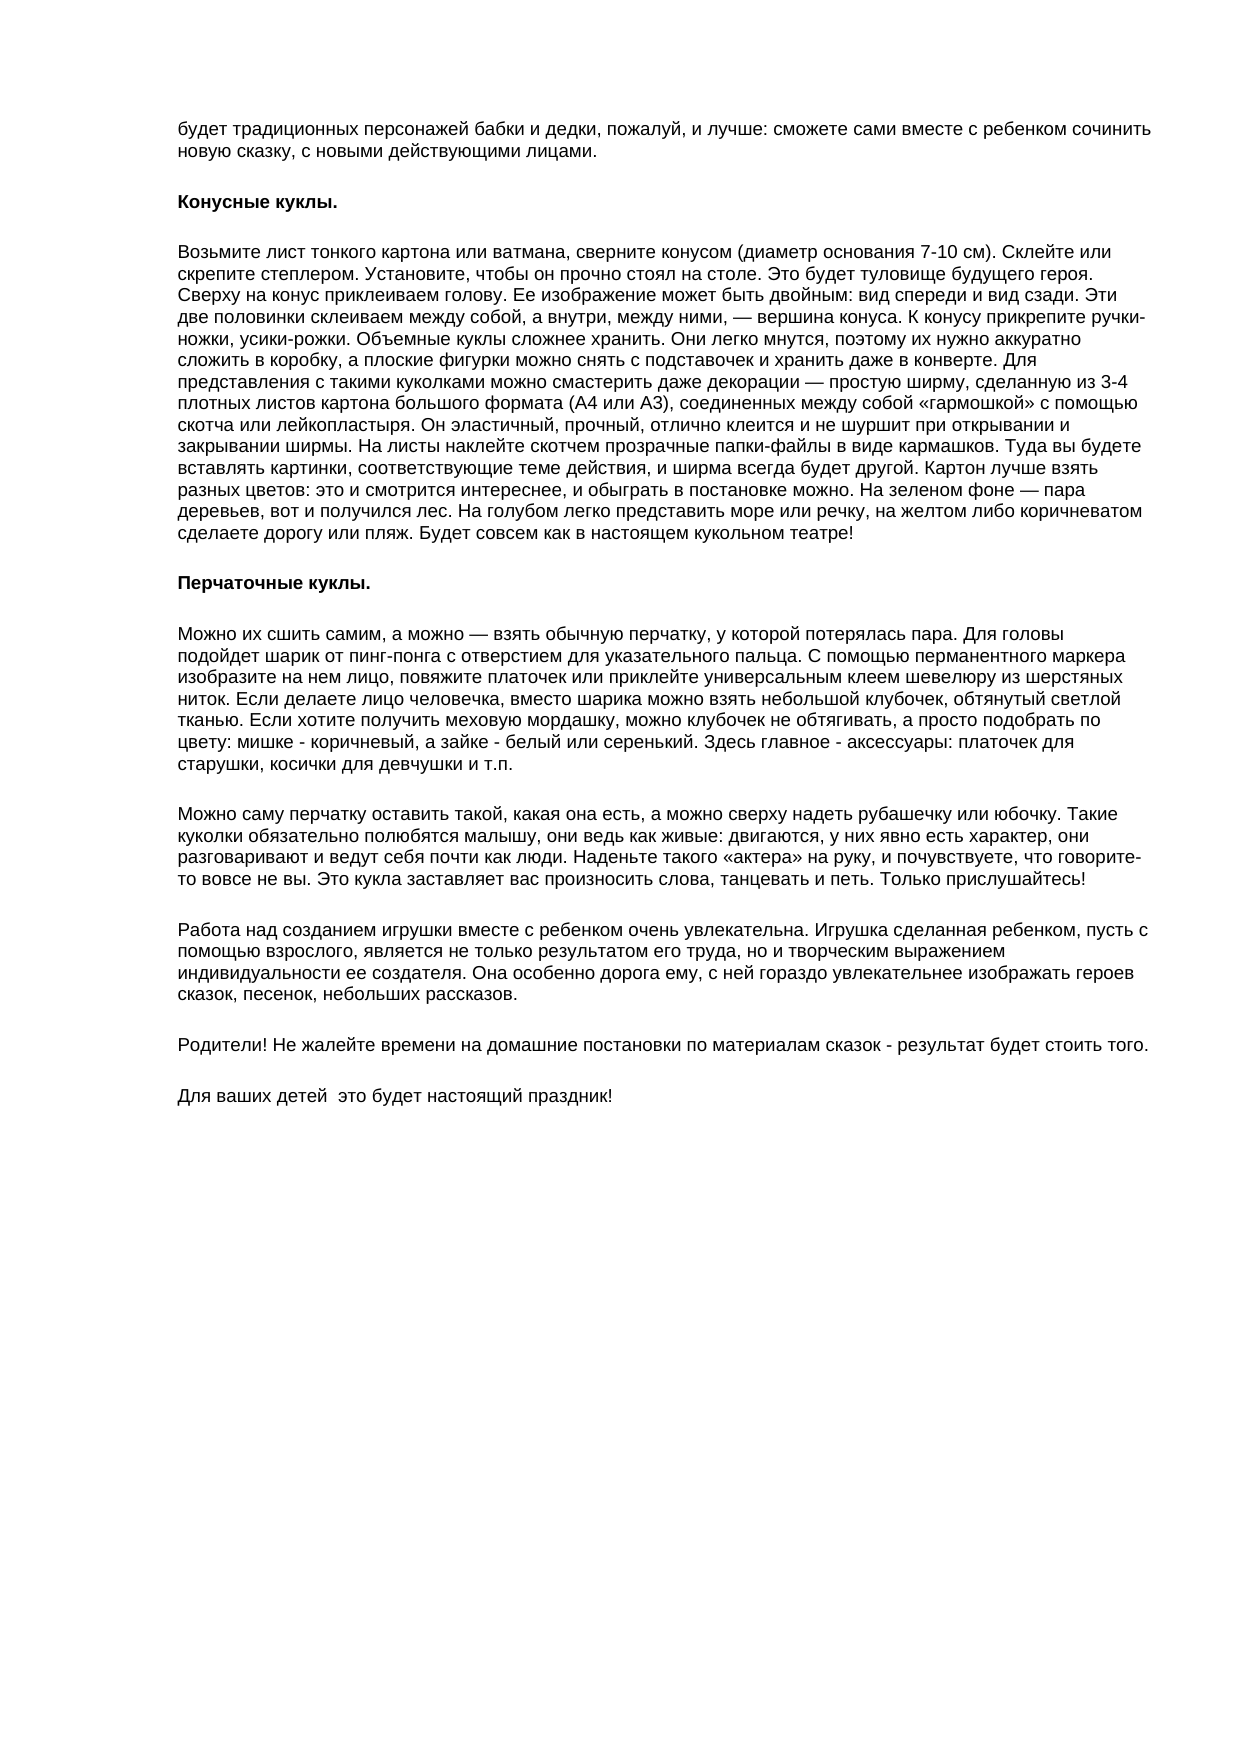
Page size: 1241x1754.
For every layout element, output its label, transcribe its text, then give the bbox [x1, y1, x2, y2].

text Перчаточные куклы. [177, 572, 1152, 594]
text Работа над созданием игрушки вместе с ребенком очень увлекательна. Игрушка сделанная ребенком, пусть с помощью взрослого, является не только результатом его труда, но и творческим выражением индивидуальности ее создателя. Она особенно дорога ему, с ней гораздо увлекательнее изображать героев сказок, песенок, небольших рассказов. [177, 918, 1152, 1005]
text Возьмите лист тонкого картона или ватмана, сверните конусом (диаметр основания 7-10 см). Склейте или скрепите степлером. Установите, чтобы он прочно стоял на столе. Это будет туловище будущего героя. Сверху на конус приклеиваем голову. Ее изображение может быть двойным: вид спереди и вид сзади. Эти две половинки склеиваем между собой, а внутри, между ними, — вершина конуса. К конусу прикрепите ручки-ножки, усики-рожки. Объемные куклы сложнее хранить. Они легко мнутся, поэтому их нужно аккуратно сложить в коробку, а плоские фигурки можно снять с подставочек и хранить даже в конверте. Для представления с такими куколками можно смастерить даже декорации — простую ширму, сделанную из 3-4 плотных листов картона большого формата (А4 или A3), соединенных между собой «гармошкой» с помощью скотча или лейкопластыря. Он эластичный, прочный, отлично клеится и не шуршит при открывании и закрывании ширмы. На листы наклейте скотчем прозрачные папки-файлы в виде кармашков. Туда вы будете вставлять картинки, соответствующие теме действия, и ширма всегда будет другой. Картон лучше взять разных цветов: это и смотрится интереснее, и обыграть в постановке можно. На зеленом фоне — пара деревьев, вот и получился лес. На голубом легко представить море или речку, на желтом либо коричневатом сделаете дорогу или пляж. Будет совсем как в настоящем кукольном театре! [177, 241, 1152, 543]
text Конусные куклы. [177, 190, 1152, 212]
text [177, 118, 1152, 161]
text Можно саму перчатку оставить такой, какая она есть, а можно сверху надеть рубашечку или юбочку. Такие куколки обязательно полюбятся малышу, они ведь как живые: двигаются, у них явно есть характер, они разговаривают и ведут себя почти как люди. Наденьте такого «актера» на руку, и почувствуете, что говорите-то вовсе не вы. Это кукла заставляет вас произносить слова, танцевать и петь. Только прислушайтесь! [177, 803, 1152, 889]
text Родители! Не жалейте времени на домашние постановки по материалам сказок - результат будет стоить того. [177, 1034, 1152, 1055]
text Можно их сшить самим, а можно — взять обычную перчатку, у которой потерялась пара. Для головы подойдет шарик от пинг-понга с отверстием для указательного пальца. С помощью перманентного маркера изобразите на нем лицо, повяжите платочек или приклейте универсальным клеем шевелюру из шерстяных ниток. Если делаете лицо человечка, вместо шарика можно взять небольшой клубочек, обтянутый светлой тканью. Если хотите получить меховую мордашку, можно клубочек не обтягивать, а просто подобрать по цвету: мишке - коричневый, а зайке - белый или серенький. Здесь главное - аксессуары: платочек для старушки, косички для девчушки и т.п. [177, 623, 1152, 774]
text Для ваших детей это будет настоящий праздник! [177, 1084, 1152, 1106]
